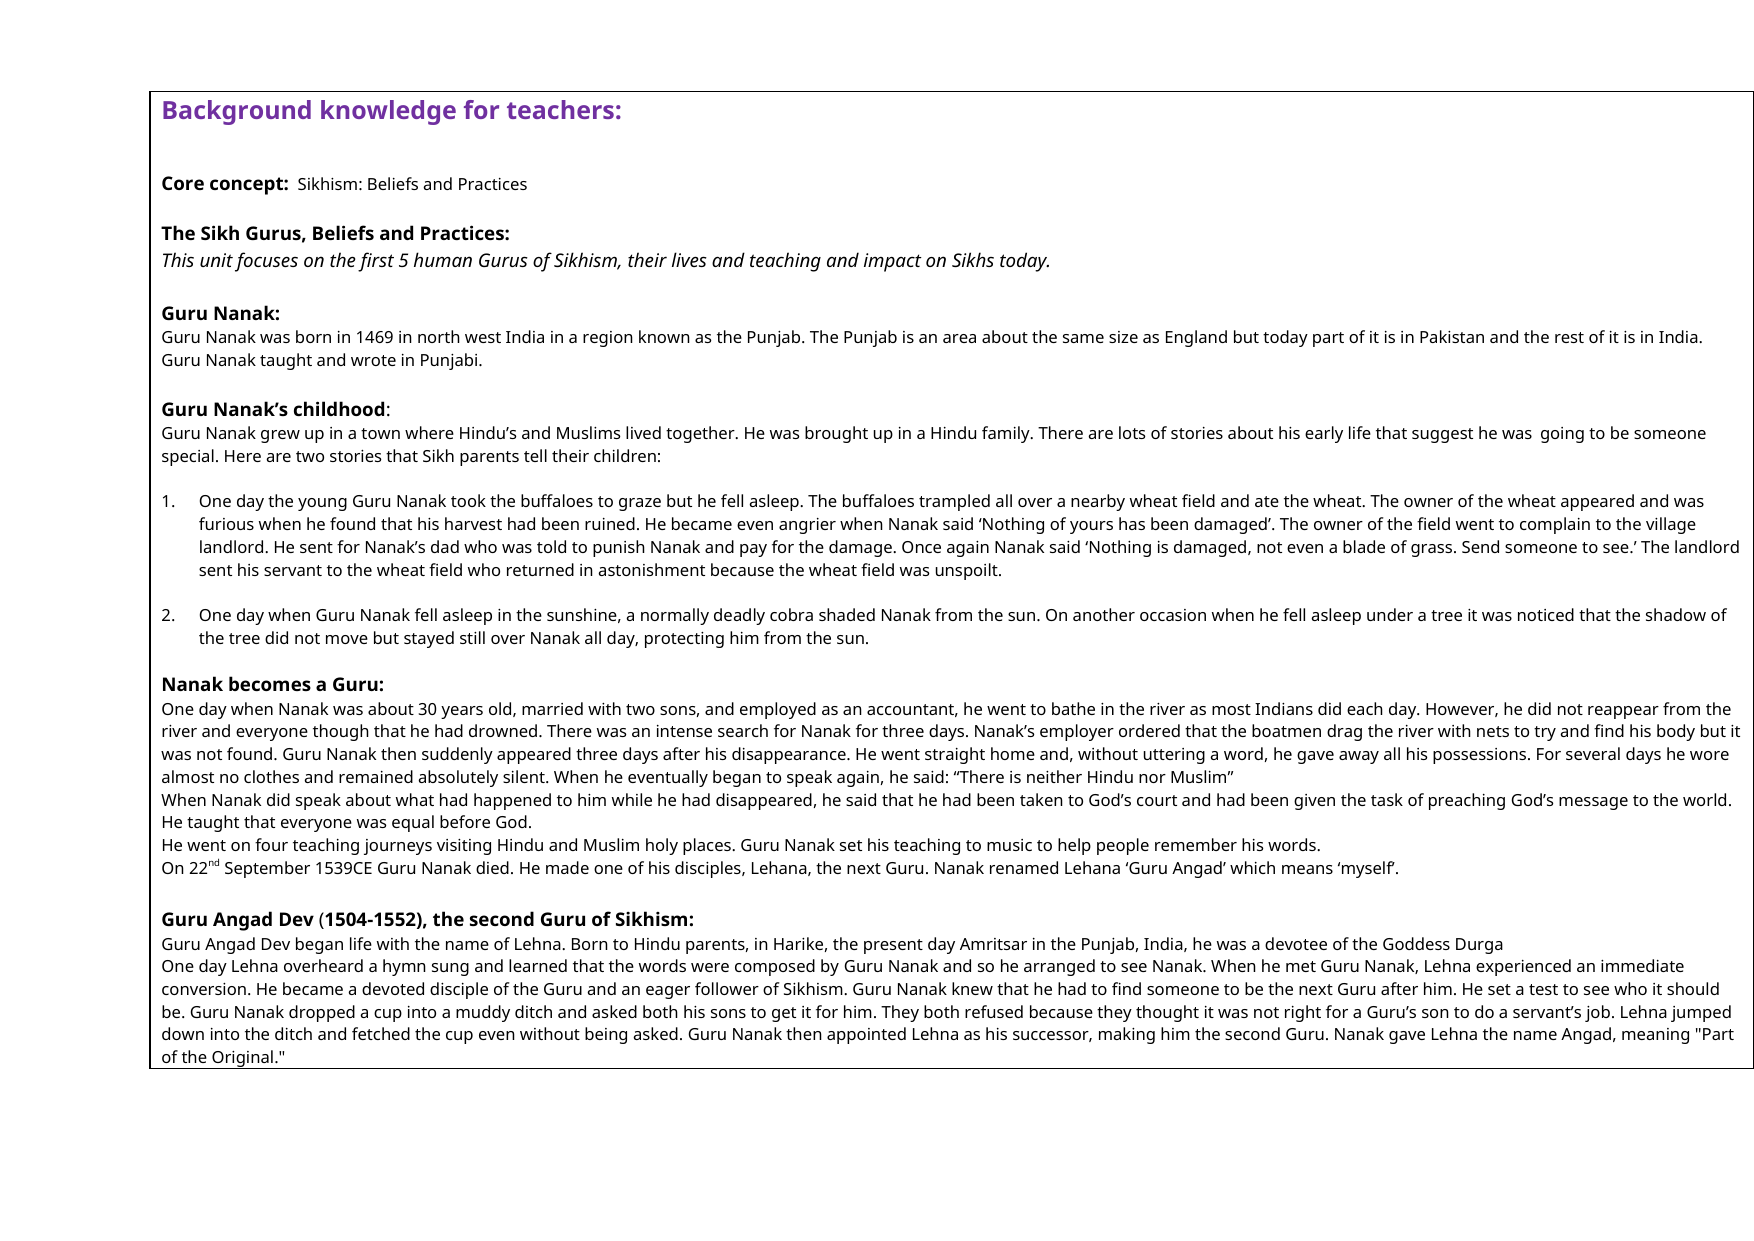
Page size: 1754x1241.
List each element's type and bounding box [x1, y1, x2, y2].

table_header [151, 92, 1753, 1068]
